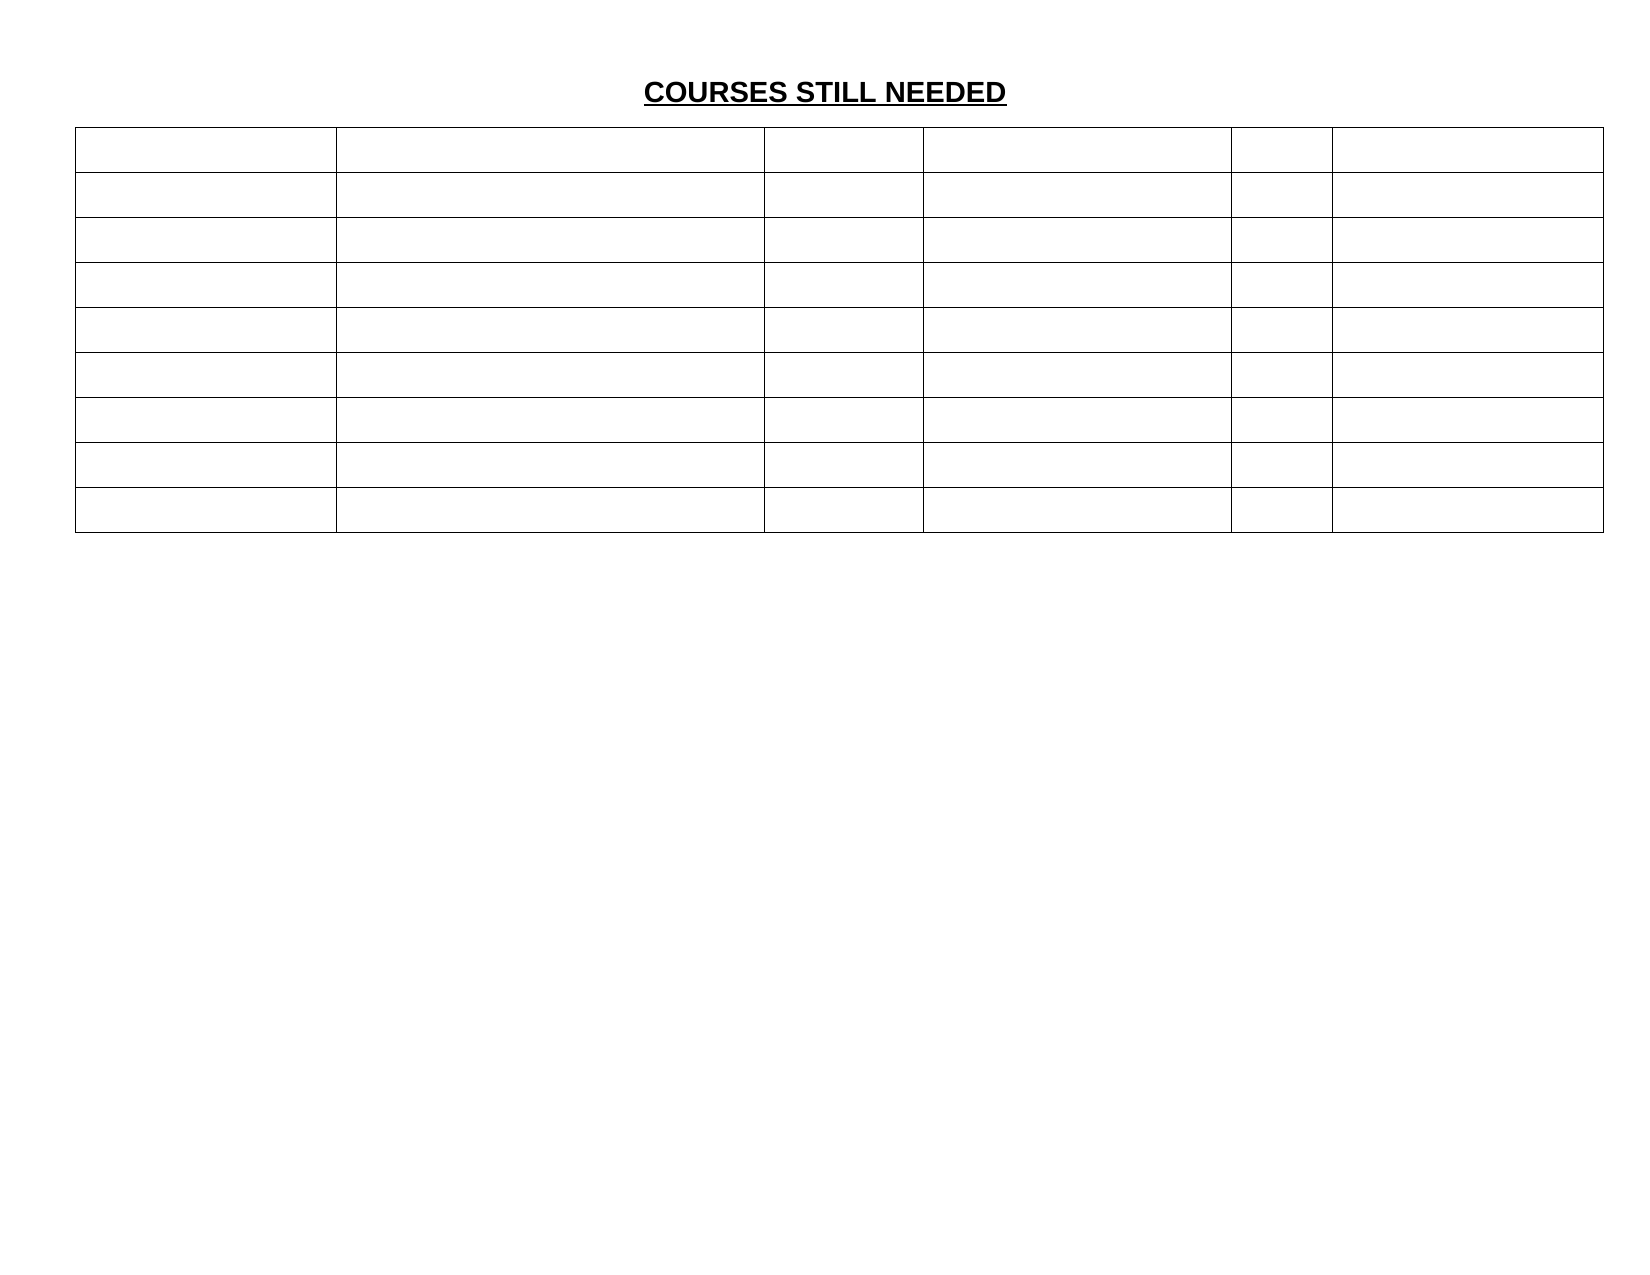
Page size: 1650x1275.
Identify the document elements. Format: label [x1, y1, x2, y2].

table_cell [76, 218, 336, 262]
table_cell [1232, 398, 1332, 442]
table_cell [337, 263, 764, 307]
table_cell [765, 398, 923, 442]
table_cell [76, 308, 336, 352]
table_cell [76, 488, 336, 532]
table_cell [1333, 263, 1603, 307]
table_cell [924, 218, 1231, 262]
table_cell [1232, 353, 1332, 397]
table_cell [76, 398, 336, 442]
table_cell [1232, 488, 1332, 532]
table_cell [76, 173, 336, 217]
table_cell [1333, 398, 1603, 442]
table_cell [76, 128, 336, 172]
table_cell [76, 353, 336, 397]
table_cell [1333, 173, 1603, 217]
table_cell [765, 488, 923, 532]
table_cell [1333, 308, 1603, 352]
table_cell [1333, 353, 1603, 397]
table_cell [924, 353, 1231, 397]
table_cell [765, 353, 923, 397]
table_cell [337, 398, 764, 442]
table_cell [1232, 218, 1332, 262]
table_cell [1232, 128, 1332, 172]
table_cell [924, 398, 1231, 442]
table_cell [765, 173, 923, 217]
table_cell [765, 218, 923, 262]
table_cell [337, 218, 764, 262]
table_cell [1333, 443, 1603, 487]
table_cell [1333, 128, 1603, 172]
table_cell [337, 353, 764, 397]
table_cell [924, 443, 1231, 487]
table_cell [76, 443, 336, 487]
table_cell [337, 488, 764, 532]
table_cell [924, 308, 1231, 352]
table_cell [765, 263, 923, 307]
table_cell [76, 263, 336, 307]
table_cell [924, 263, 1231, 307]
table_cell [337, 308, 764, 352]
table_cell [1232, 308, 1332, 352]
table_cell [337, 173, 764, 217]
table_cell [1232, 263, 1332, 307]
table_cell [924, 173, 1231, 217]
table_cell [1333, 218, 1603, 262]
table_cell [924, 128, 1231, 172]
table_cell [1333, 488, 1603, 532]
table_cell [924, 488, 1231, 532]
table_cell [1232, 443, 1332, 487]
table_cell [1232, 173, 1332, 217]
table_cell [337, 128, 764, 172]
table_cell [337, 443, 764, 487]
table_cell [765, 128, 923, 172]
table_cell [765, 308, 923, 352]
table_cell [765, 443, 923, 487]
